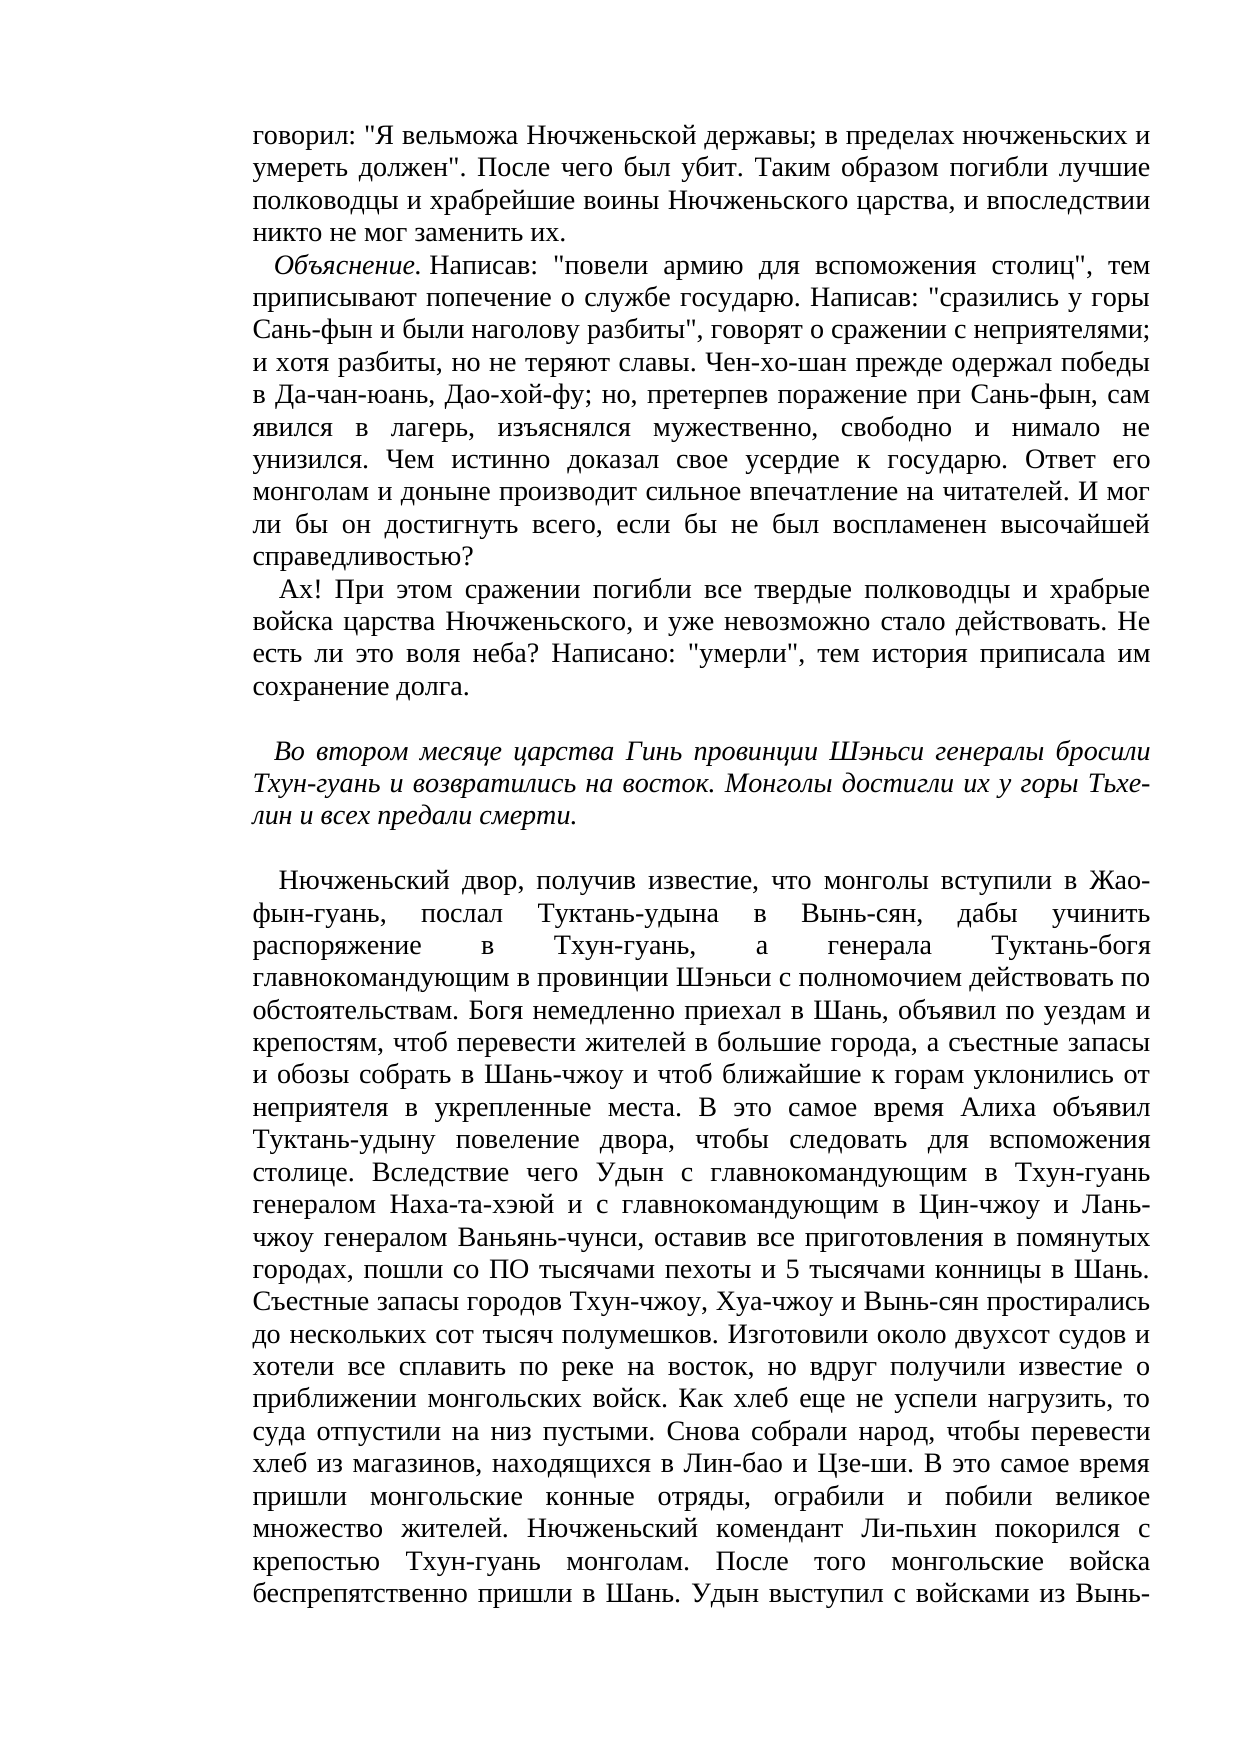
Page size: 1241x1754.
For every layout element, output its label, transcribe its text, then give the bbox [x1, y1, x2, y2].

text Во втором месяце царства Гинь провинции Шэньси генералы бросили Тхун-гуань и возвратились на восток. Монголы достигли их у горы Тьхе-лин и всех предали смерти. [252, 734, 1152, 831]
text Объяснение. Написав: "повели армию для вспоможения столиц", тем приписывают попечение о службе государю. Написав: "сразились у горы Сань-фын и были наголову разбиты", говорят о сражении с неприятелями; и хотя разбиты, но не теряют славы. Чен-хо-шан прежде одержал победы в Да-чан-юань, Дао-хой-фу; но, претерпев поражение при Сань-фын, сам явился в лагерь, изъяснялся мужественно, свободно и нимало не унизился. Чем истинно доказал свое усердие к государю. Ответ его монголам и доныне производит сильное впечатление на читателей. И мог ли бы он достигнуть всего, если бы не был воспламенен высочайшей справедливостью? [252, 248, 1152, 572]
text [252, 863, 1152, 1608]
text Ах! При этом сражении погибли все твердые полководцы и храбрые войска царства Нючженьского, и уже невозможно стало действовать. Не есть ли это воля неба? Написано: "умерли", тем история приписала им сохранение долга. [252, 572, 1152, 701]
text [252, 118, 1152, 248]
